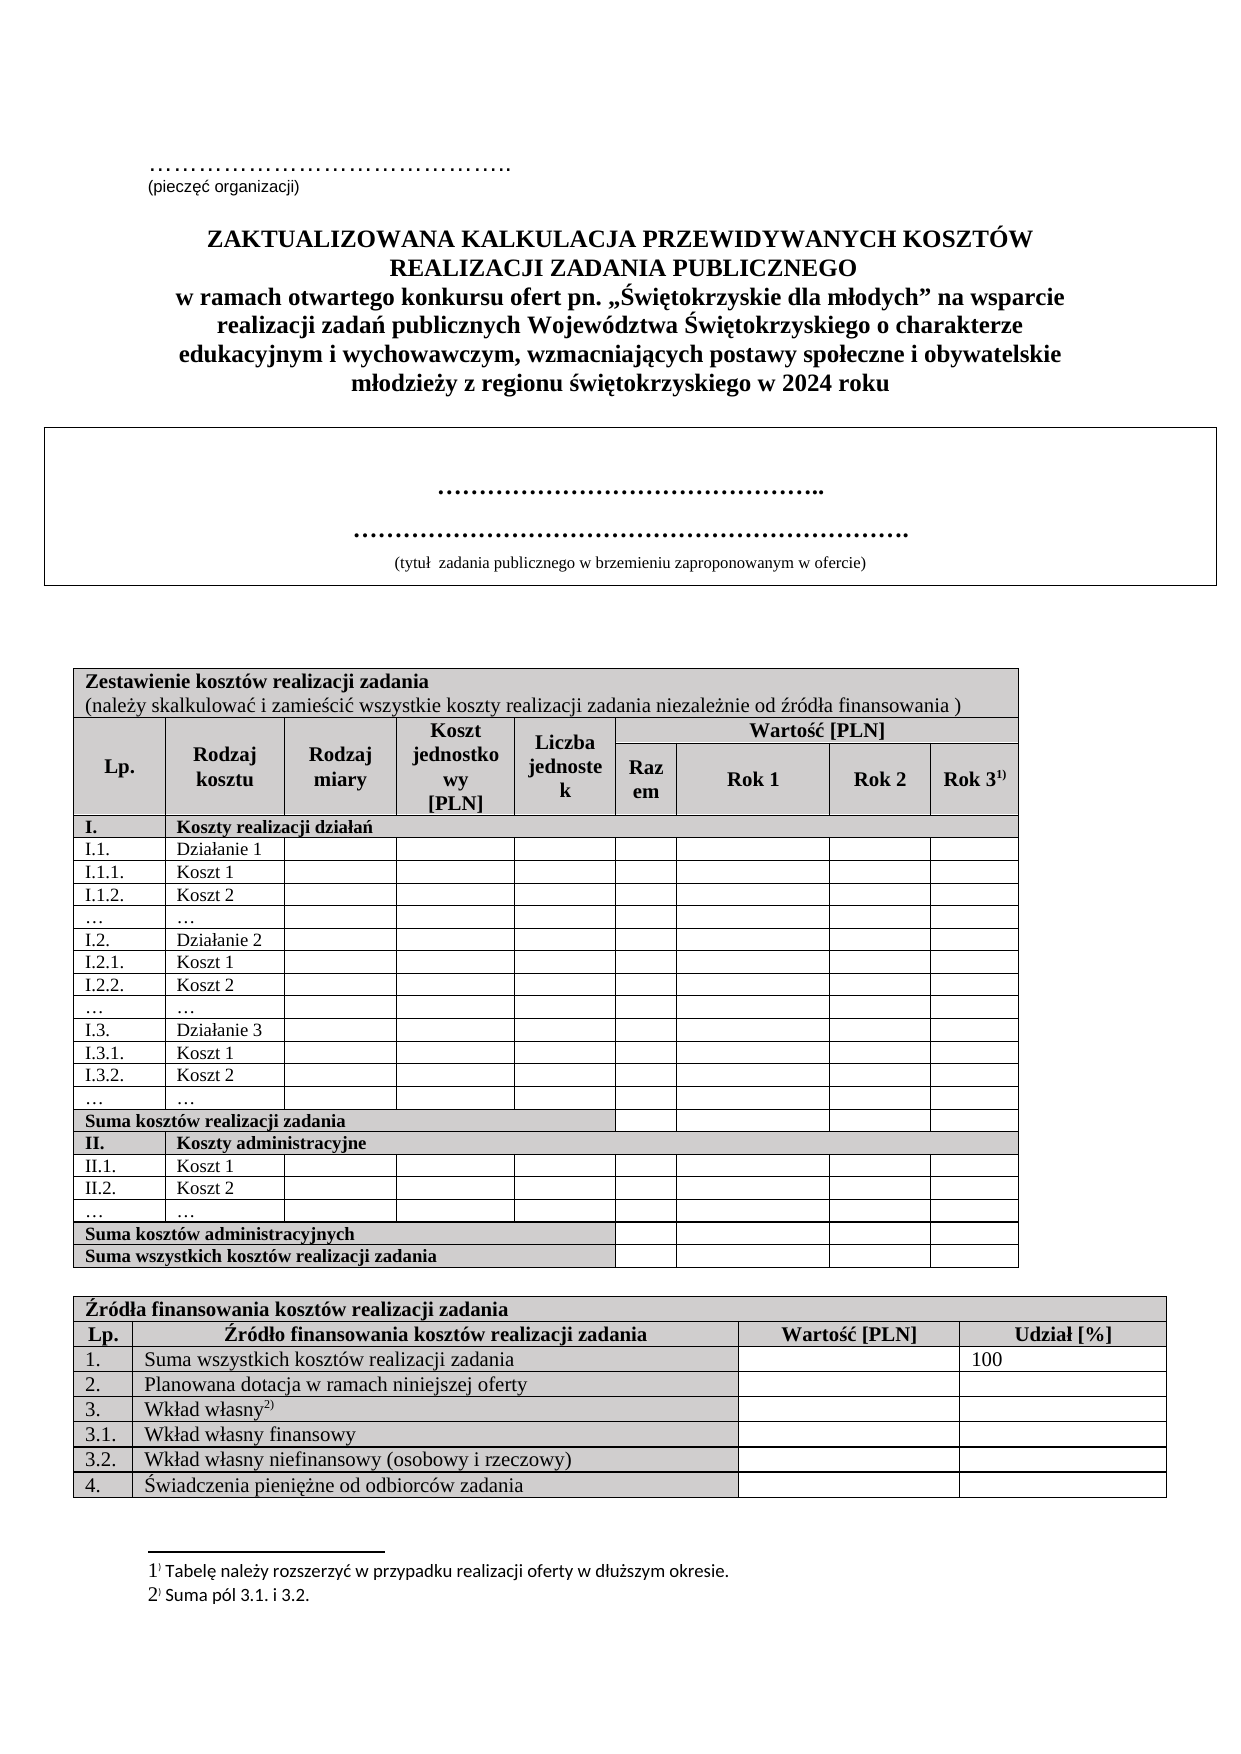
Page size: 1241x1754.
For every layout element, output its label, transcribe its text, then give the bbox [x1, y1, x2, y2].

table_cell [515, 1064, 615, 1086]
table_cell Koszt 2 [166, 974, 284, 995]
table_cell [739, 1347, 959, 1371]
table_cell [931, 1110, 1018, 1131]
table_cell [616, 1064, 676, 1086]
table_cell 2. [74, 1372, 132, 1396]
table_cell [285, 1155, 396, 1176]
table_cell Koszty realizacji działań [166, 816, 1018, 837]
table_cell [397, 906, 514, 928]
table_cell [677, 974, 829, 995]
table_cell [830, 1155, 930, 1176]
table_cell [515, 861, 615, 882]
table_cell [830, 974, 930, 995]
table_cell [285, 838, 396, 860]
table_cell Wartość [PLN] [616, 718, 1018, 742]
table_cell [830, 1064, 930, 1086]
table_cell [616, 838, 676, 860]
table_cell Koszt 2 [166, 1177, 284, 1199]
table_cell Suma kosztów realizacji zadania [74, 1110, 615, 1131]
table_cell I.1. [74, 838, 165, 860]
table_cell [285, 1042, 396, 1063]
table_cell Koszty administracyjne [166, 1132, 1018, 1154]
table_cell [931, 974, 1018, 995]
table_cell [515, 1177, 615, 1199]
table_cell Koszt 1 [166, 1042, 284, 1063]
table_cell [830, 1019, 930, 1041]
table_header Zestawienie kosztów realizacji zadania (należy skalkulować i zamieścić wszystkie koszty realizacji zadania niezależnie od źródła finansowania ) [74, 669, 1018, 717]
table_cell [931, 1087, 1018, 1108]
table_cell … [74, 906, 165, 928]
table_cell [830, 884, 930, 905]
table_cell [830, 906, 930, 928]
table_cell [677, 1110, 829, 1131]
table_cell [397, 996, 514, 1018]
table_cell Źródło finansowania kosztów realizacji zadania [133, 1322, 738, 1346]
table_cell I.1.2. [74, 884, 165, 905]
table_cell II. [74, 1132, 165, 1154]
table_cell Koszt jednostkowy [PLN] [397, 718, 514, 814]
table_cell [616, 1223, 676, 1244]
table_cell [931, 1155, 1018, 1176]
table_cell Rok 3) [931, 744, 1018, 814]
table_cell … [74, 1200, 165, 1221]
table_cell [739, 1372, 959, 1396]
table_cell I.2.1. [74, 951, 165, 973]
table_cell [285, 929, 396, 950]
table_cell Lp. [74, 1322, 132, 1346]
table_cell Koszt 2 [166, 1064, 284, 1086]
table_header ……………………………………….. …………………………………………………………. (tytuł zadania publicznego w brzemieniu zaproponowanym w ofercie) [45, 428, 1216, 585]
table_cell [931, 1245, 1018, 1267]
text (pieczęć organizacji) [148, 176, 1093, 196]
table_cell [931, 951, 1018, 973]
table_cell [677, 1019, 829, 1041]
table_cell [616, 996, 676, 1018]
table_cell [285, 951, 396, 973]
table_cell Koszt 1 [166, 1155, 284, 1176]
table_cell [515, 1155, 615, 1176]
table_cell [515, 996, 615, 1018]
table_cell [616, 929, 676, 950]
table_cell Działanie 3 [166, 1019, 284, 1041]
table_cell [397, 1087, 514, 1108]
table_cell [285, 884, 396, 905]
table_cell [397, 1200, 514, 1221]
table_cell Udział [%] [960, 1322, 1166, 1346]
table_cell [616, 884, 676, 905]
table_cell [285, 1087, 396, 1108]
text …………………………………….. [148, 148, 1093, 176]
table_cell [960, 1473, 1166, 1497]
table_cell I.1.1. [74, 861, 165, 882]
table_cell [677, 1200, 829, 1221]
table_cell [677, 951, 829, 973]
table_cell [616, 1200, 676, 1221]
table_cell Wkład własny niefinansowy (osobowy i rzeczowy) [133, 1448, 738, 1471]
table_cell [515, 1087, 615, 1108]
table_cell … [166, 906, 284, 928]
table_cell [616, 1019, 676, 1041]
table_cell Wartość [PLN] [739, 1322, 959, 1346]
table_cell I.3. [74, 1019, 165, 1041]
table_cell [931, 996, 1018, 1018]
table_cell [285, 974, 396, 995]
table_cell [677, 1155, 829, 1176]
table_cell [931, 929, 1018, 950]
table_cell … [166, 1200, 284, 1221]
table_cell [515, 906, 615, 928]
table_cell [739, 1422, 959, 1446]
table_cell [285, 1064, 396, 1086]
table_cell [616, 861, 676, 882]
table_cell 4. [74, 1473, 132, 1497]
table_cell Koszt 2 [166, 884, 284, 905]
table_cell [830, 951, 930, 973]
table_cell [830, 838, 930, 860]
table_cell I.3.1. [74, 1042, 165, 1063]
table_cell [616, 974, 676, 995]
table_cell I.3.2. [74, 1064, 165, 1086]
table_cell [677, 1087, 829, 1108]
table_cell 1. [74, 1347, 132, 1371]
table_cell [677, 996, 829, 1018]
table_cell … [166, 996, 284, 1018]
table_cell [397, 929, 514, 950]
table_cell [830, 996, 930, 1018]
table_cell [397, 861, 514, 882]
table_cell [515, 929, 615, 950]
table_cell [677, 1064, 829, 1086]
table_cell Rok 2 [830, 744, 930, 814]
table_cell … [74, 1087, 165, 1108]
table_cell Koszt 1 [166, 861, 284, 882]
table_cell [677, 838, 829, 860]
table_cell [285, 861, 396, 882]
table_cell [677, 1177, 829, 1199]
table_cell [739, 1448, 959, 1471]
table_cell [931, 861, 1018, 882]
table_cell [397, 1064, 514, 1086]
table_cell I.2.2. [74, 974, 165, 995]
table_cell … [166, 1087, 284, 1108]
table_cell [515, 951, 615, 973]
text ZAKTUALIZOWANA KALKULACJA PRZEWIDYWANYCH KOSZTÓW REALIZACJI ZADANIA PUBLICZNEGO [148, 224, 1093, 282]
table_cell 3. [74, 1397, 132, 1421]
table_cell [515, 1200, 615, 1221]
table_cell [616, 1245, 676, 1267]
table_cell [515, 1019, 615, 1041]
table_cell [931, 1177, 1018, 1199]
table_cell 3.1. [74, 1422, 132, 1446]
table_cell Rok 1 [677, 744, 829, 814]
table_cell [931, 1200, 1018, 1221]
table_cell [515, 1042, 615, 1063]
table_cell [616, 1087, 676, 1108]
table_cell [677, 884, 829, 905]
table_cell Wkład własny) [133, 1397, 738, 1421]
table_cell Razem [616, 744, 676, 814]
table_cell [830, 861, 930, 882]
table_cell I.2. [74, 929, 165, 950]
table_cell [931, 1042, 1018, 1063]
table_cell [931, 906, 1018, 928]
table_cell Działanie 2 [166, 929, 284, 950]
table_cell [677, 1042, 829, 1063]
table_cell [931, 1223, 1018, 1244]
table_cell [830, 1110, 930, 1131]
table_cell [616, 951, 676, 973]
table_cell [397, 1019, 514, 1041]
table_cell [677, 1223, 829, 1244]
text w ramach otwartego konkursu ofert pn. „Świętokrzyskie dla młodych” na wsparcie realizacji zadań publicznych Województwa Świętokrzyskiego o charakterze edukacyjnym i wychowawczym, wzmacniających postawy społeczne i obywatelskie młodzieży z regionu świętokrzyskiego w 2024 roku [148, 282, 1093, 397]
table_cell [960, 1397, 1166, 1421]
table_cell [616, 1110, 676, 1131]
table_cell … [74, 996, 165, 1018]
table_cell Planowana dotacja w ramach niniejszej oferty [133, 1372, 738, 1396]
table_cell [931, 1019, 1018, 1041]
table_cell [515, 974, 615, 995]
table_cell [285, 906, 396, 928]
table_cell [397, 838, 514, 860]
table_cell [830, 929, 930, 950]
table_cell [830, 1245, 930, 1267]
table_cell [739, 1473, 959, 1497]
table_cell Wkład własny finansowy [133, 1422, 738, 1446]
table_cell [616, 906, 676, 928]
table_cell [397, 884, 514, 905]
table_cell 3.2. [74, 1448, 132, 1471]
table_cell [397, 974, 514, 995]
table_cell [830, 1177, 930, 1199]
table_cell [830, 1087, 930, 1108]
table_cell [397, 1155, 514, 1176]
table_cell Suma wszystkich kosztów realizacji zadania [133, 1347, 738, 1371]
table_cell I. [74, 816, 165, 837]
table_cell Rodzaj miary [285, 718, 396, 814]
table_cell [677, 906, 829, 928]
table_cell [285, 1200, 396, 1221]
table_cell [397, 1177, 514, 1199]
table_cell [616, 1042, 676, 1063]
table_cell Liczba jednostek [515, 718, 615, 814]
table_cell [830, 1200, 930, 1221]
table_cell Suma wszystkich kosztów realizacji zadania [74, 1245, 615, 1267]
table_cell [830, 1223, 930, 1244]
table_cell [677, 861, 829, 882]
table_cell [397, 951, 514, 973]
table_cell II.2. [74, 1177, 165, 1199]
table_cell [397, 1042, 514, 1063]
table_cell [960, 1422, 1166, 1446]
table_cell [830, 1042, 930, 1063]
table_cell [739, 1397, 959, 1421]
table_cell II.1. [74, 1155, 165, 1176]
table_cell [960, 1448, 1166, 1471]
table_cell [515, 838, 615, 860]
table_cell [677, 1245, 829, 1267]
table_cell [285, 1177, 396, 1199]
table_cell [931, 838, 1018, 860]
table_cell Rodzaj kosztu [166, 718, 284, 814]
table_cell [616, 1177, 676, 1199]
table_cell [677, 929, 829, 950]
table_cell Suma kosztów administracyjnych [74, 1223, 615, 1244]
table_cell Koszt 1 [166, 951, 284, 973]
table_cell Lp. [74, 718, 165, 814]
table_cell Świadczenia pieniężne od odbiorców zadania [133, 1473, 738, 1497]
table_cell Działanie 1 [166, 838, 284, 860]
table_cell [285, 1019, 396, 1041]
table_cell [515, 884, 615, 905]
table_cell [616, 1155, 676, 1176]
table_cell [285, 996, 396, 1018]
table_cell [931, 1064, 1018, 1086]
table_header Źródła finansowania kosztów realizacji zadania [74, 1297, 1166, 1321]
table_cell 100 [960, 1347, 1166, 1371]
table_cell [931, 884, 1018, 905]
table_cell [960, 1372, 1166, 1396]
